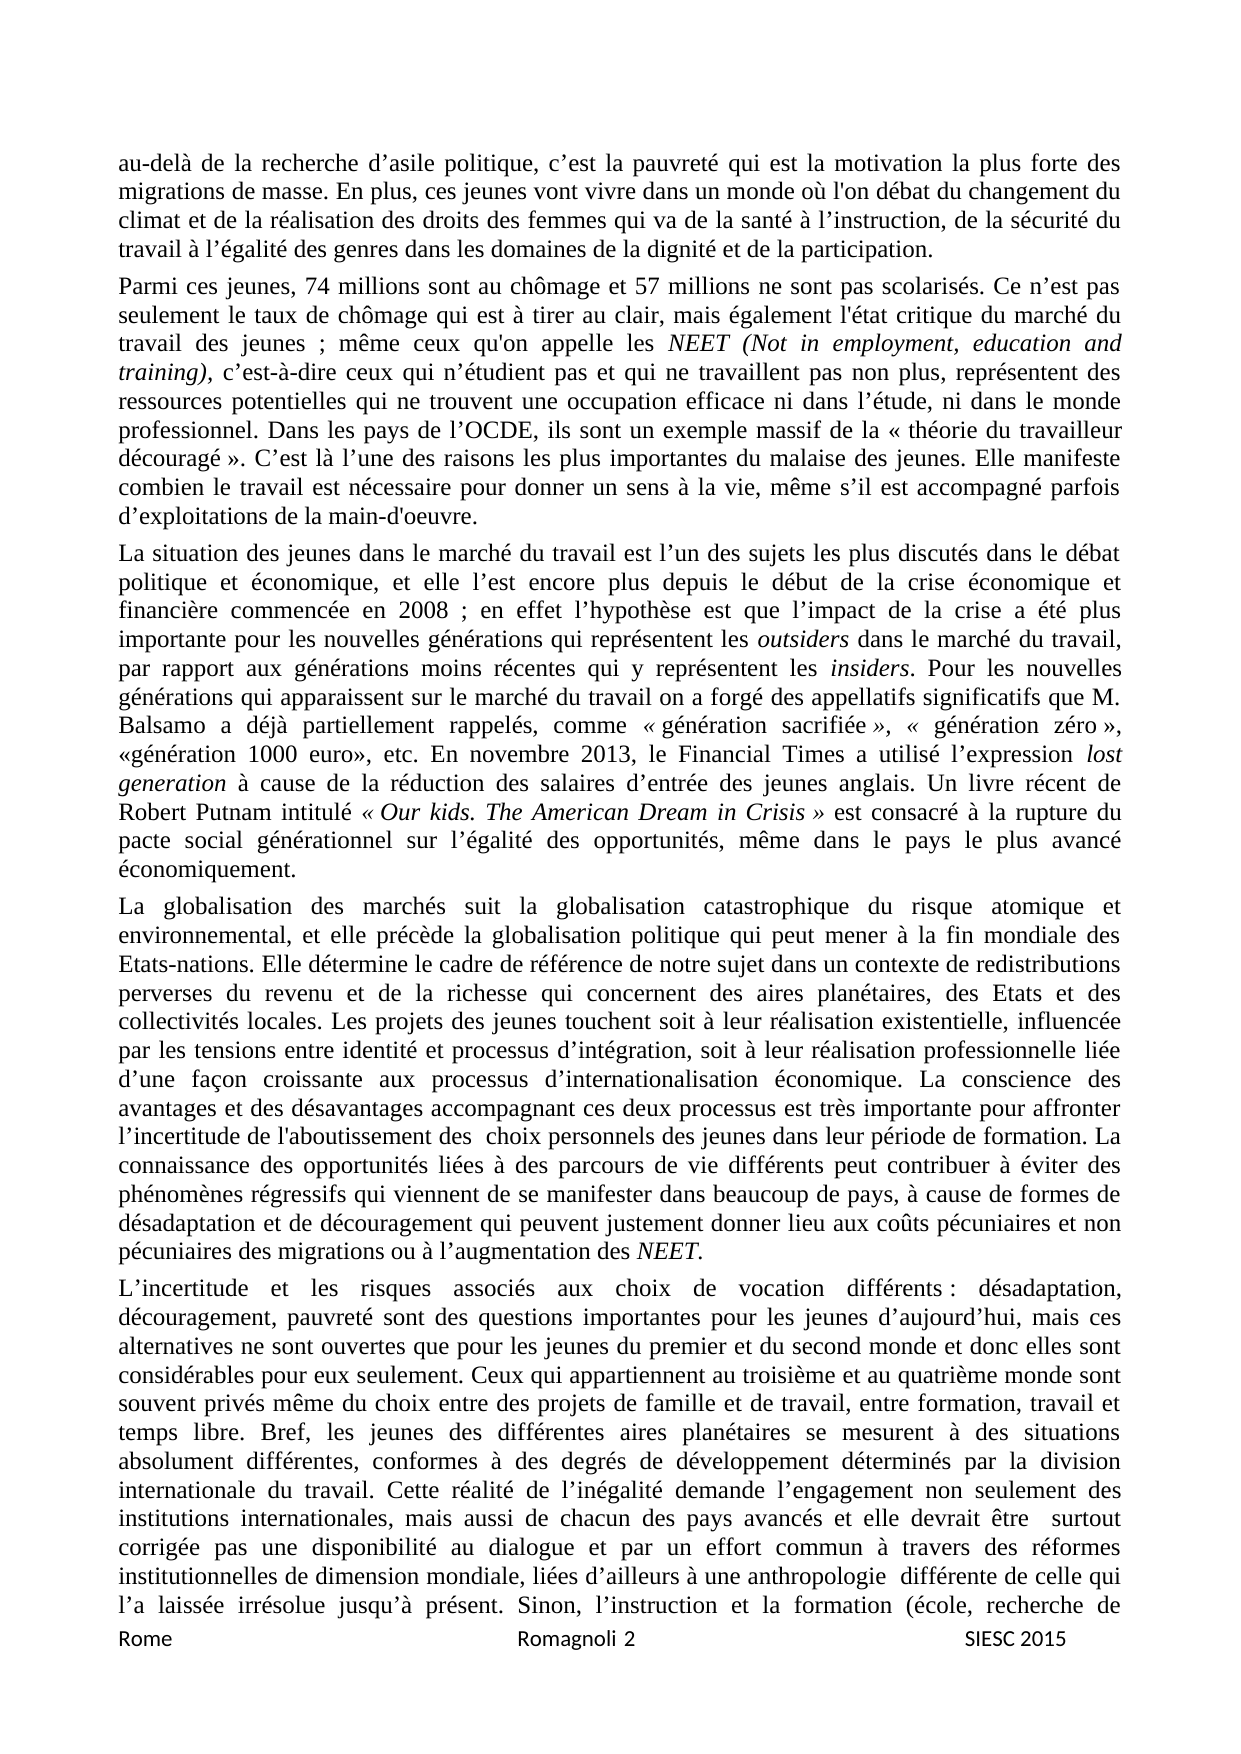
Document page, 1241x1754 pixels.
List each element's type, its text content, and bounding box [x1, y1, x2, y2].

text Parmi ces jeunes, 74 millions sont au chômage et 57 millions ne sont pas scolarisés. Ce n’est pas seulement le taux de chômage qui est à tirer au clair, mais également l'état critique du marché du travail des jeunes ; même ceux qu'on appelle les NEET (Not in employment, education and training), c’est-à-dire ceux qui n’étudient pas et qui ne travaillent pas non plus, représentent des ressources potentielles qui ne trouvent une occupation efficace ni dans l’étude, ni dans le monde professionnel. Dans les pays de l’OCDE, ils sont un exemple massif de la « théorie du travailleur découragé ». C’est là l’une des raisons les plus importantes du malaise des jeunes. Elle manifeste combien le travail est nécessaire pour donner un sens à la vie, même s’il est accompagné parfois d’exploitations de la main-d'oeuvre. [118, 271, 1122, 530]
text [118, 1273, 1122, 1618]
text La globalisation des marchés suit la globalisation catastrophique du risque atomique et environnemental, et elle précède la globalisation politique qui peut mener à la fin mondiale des Etats-nations. Elle détermine le cadre de référence de notre sujet dans un contexte de redistributions perverses du revenu et de la richesse qui concernent des aires planétaires, des Etats et des collectivités locales. Les projets des jeunes touchent soit à leur réalisation existentielle, influencée par les tensions entre identité et processus d’intégration, soit à leur réalisation professionnelle liée d’une façon croissante aux processus d’internationalisation économique. La conscience des avantages et des désavantages accompagnant ces deux processus est très importante pour affronter l’incertitude de l'aboutissement des choix personnels des jeunes dans leur période de formation. La connaissance des opportunités liées à des parcours de vie différents peut contribuer à éviter des phénomènes régressifs qui viennent de se manifester dans beaucoup de pays, à cause de formes de désadaptation et de découragement qui peuvent justement donner lieu aux coûts pécuniaires et non pécuniaires des migrations ou à l’augmentation des NEET. [118, 891, 1122, 1265]
text La situation des jeunes dans le marché du travail est l’un des sujets les plus discutés dans le débat politique et économique, et elle l’est encore plus depuis le début de la crise économique et financière commencée en 2008 ; en effet l’hypothèse est que l’impact de la crise a été plus importante pour les nouvelles générations qui représentent les outsiders dans le marché du travail, par rapport aux générations moins récentes qui y représentent les insiders. Pour les nouvelles générations qui apparaissent sur le marché du travail on a forgé des appellatifs significatifs que M. Balsamo a déjà partiellement rappelés, comme « génération sacrifiée », « génération zéro », «génération 1000 euro», etc. En novembre 2013, le Financial Times a utilisé l’expression lost generation à cause de la réduction des salaires d’entrée des jeunes anglais. Un livre récent de Robert Putnam intitulé « Our kids. The American Dream in Crisis » est consacré à la rupture du pacte social générationnel sur l’égalité des opportunités, même dans le pays le plus avancé économiquement. [118, 538, 1122, 883]
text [118, 148, 1122, 263]
